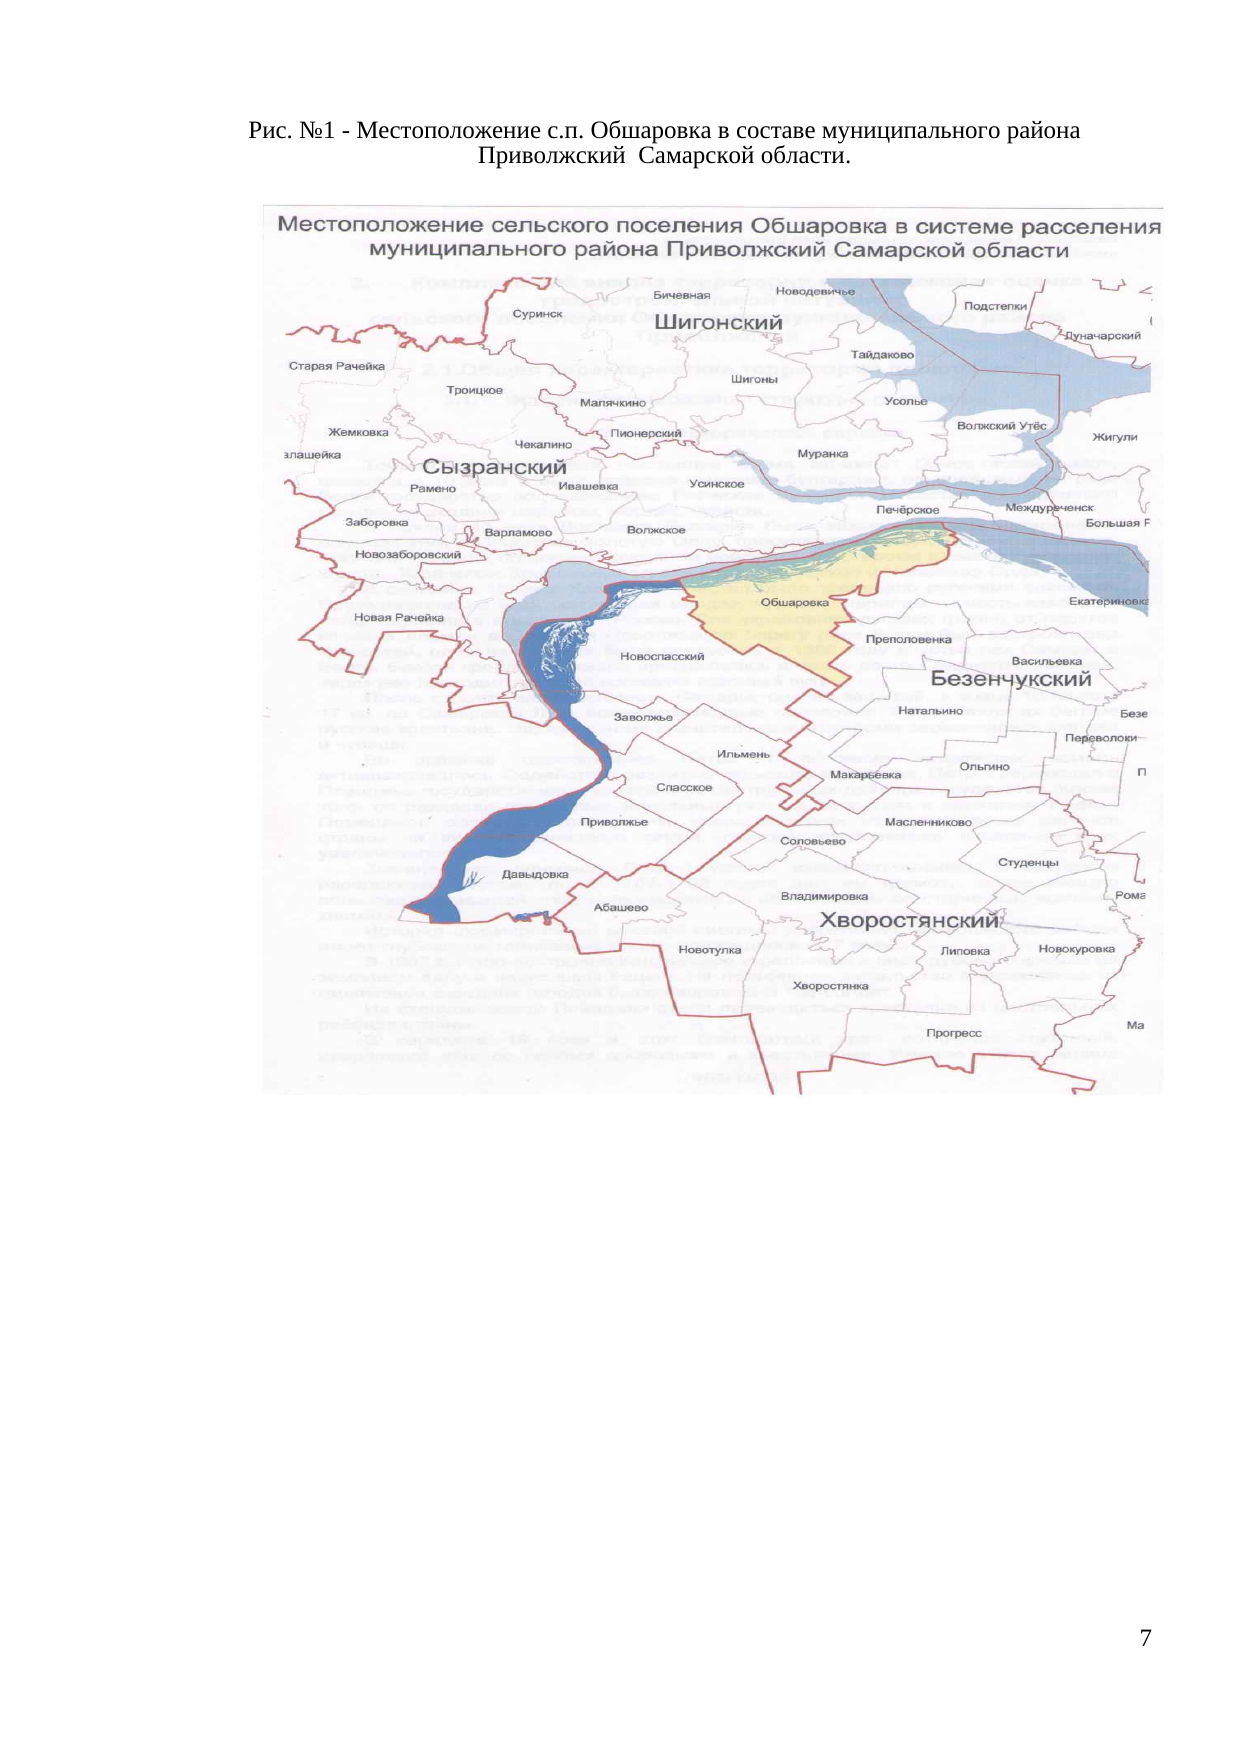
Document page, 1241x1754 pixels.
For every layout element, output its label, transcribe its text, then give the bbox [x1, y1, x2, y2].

picture [126, 187, 1173, 1126]
text Рис. №1 - Местоположение с.п. Обшаровка в составе муниципального района Приволжский Самарской области. [177, 118, 1152, 168]
